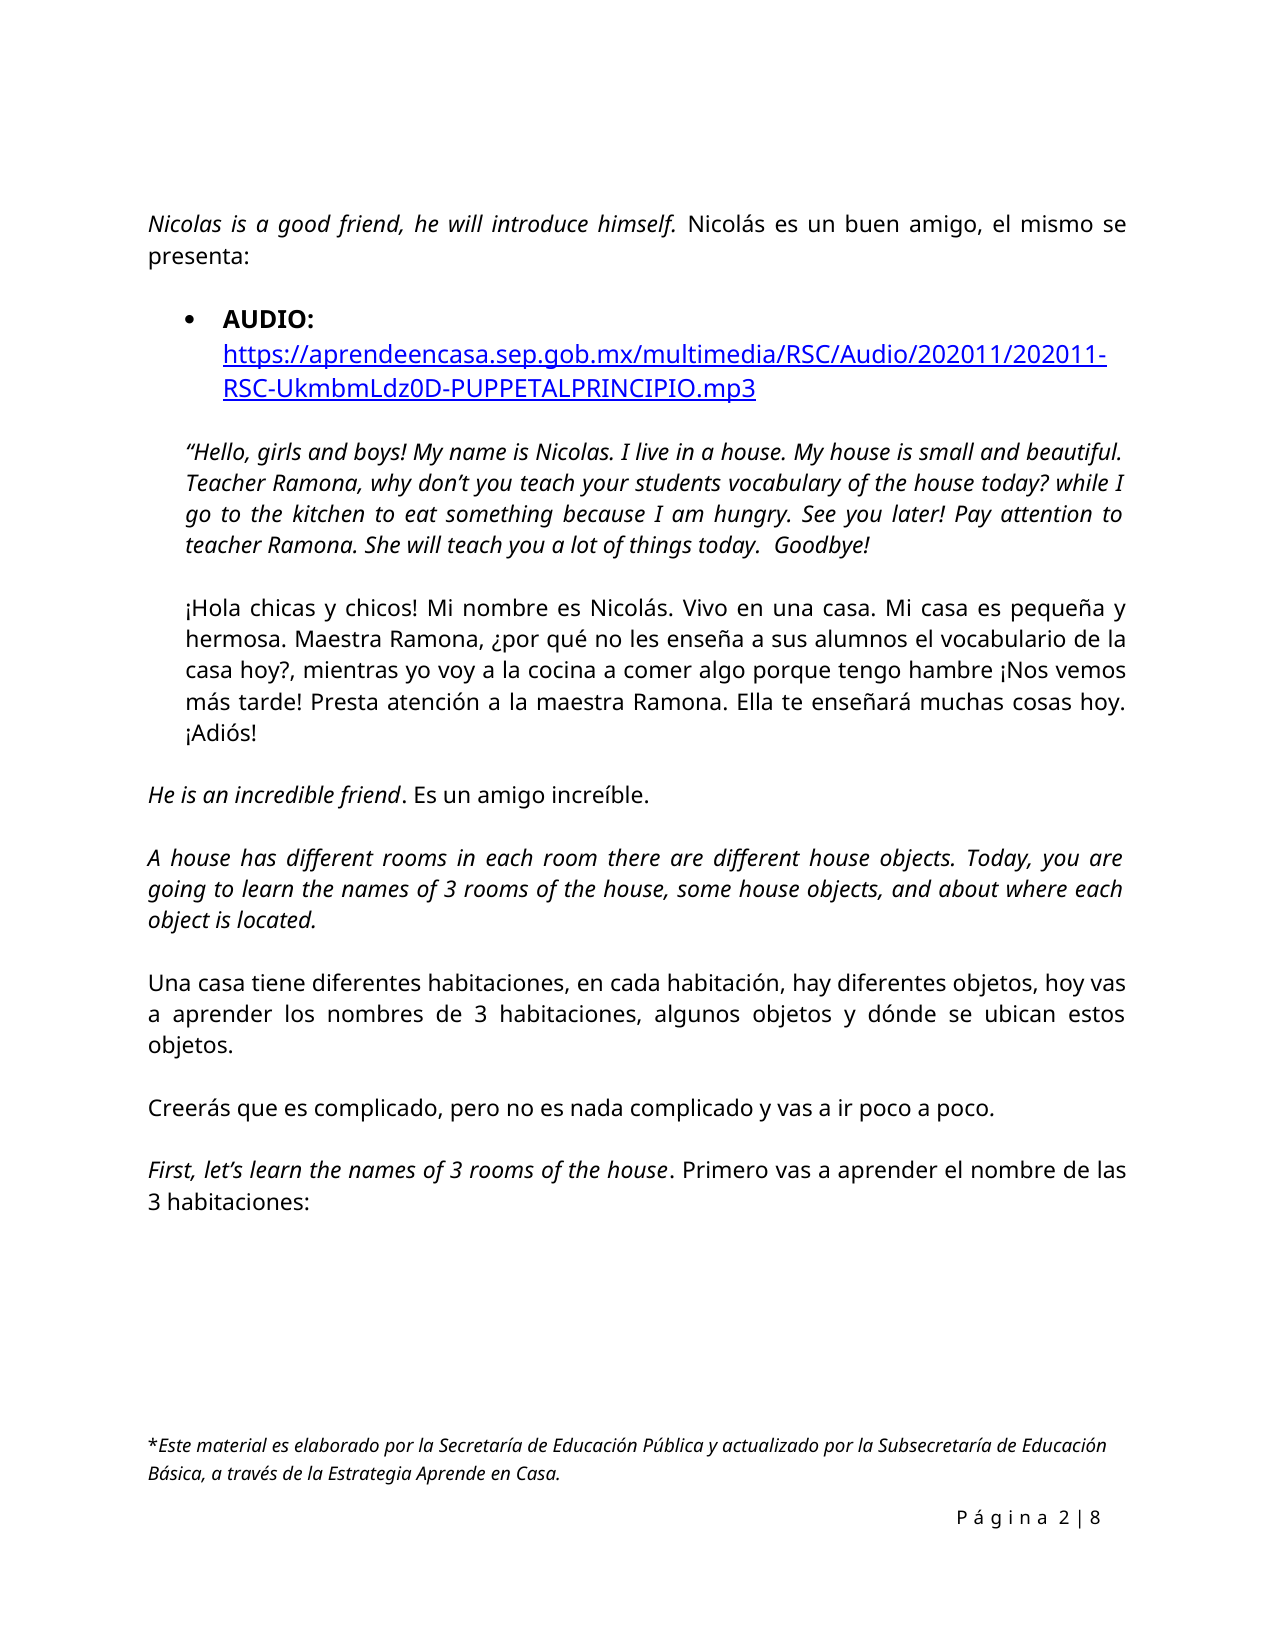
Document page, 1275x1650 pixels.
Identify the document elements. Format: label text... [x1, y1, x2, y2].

text He is an incredible friend. Es un amigo increíble. [148, 779, 1127, 811]
text Una casa tiene diferentes habitaciones, en cada habitación, hay diferentes objetos, hoy vas a aprender los nombres de 3 habitaciones, algunos objetos y dónde se ubican estos objetos. [148, 967, 1127, 1061]
text Creerás que es complicado, pero no es nada complicado y vas a ir poco a poco. [148, 1092, 1127, 1123]
text ¡Hola chicas y chicos! Mi nombre es Nicolás. Vivo en una casa. Mi casa es pequeña y hermosa. Maestra Ramona, ¿por qué no les enseña a sus alumnos el vocabulario de la casa hoy?, mientras yo voy a la cocina a comer algo porque tengo hambre ¡Nos vemos más tarde! Presta atención a la maestra Ramona. Ella te enseñará muchas cosas hoy. ¡Adiós! [185, 592, 1127, 748]
list AUDIO: https://aprendeencasa.sep.gob.mx/multimedia/RSC/Audio/202011/202011-RSC-UkmbmLdz0D-PUPPETALPRINCIPIO.mp3 [185, 302, 1127, 404]
text A house has different rooms in each room there are different house objects. Today, you are going to learn the names of 3 rooms of the house, some house objects, and about where each object is located. [148, 842, 1127, 936]
text Nicolas is a good friend, he will introduce himself. Nicolás es un buen amigo, el mismo se presenta: [148, 208, 1127, 271]
text First, let’s learn the names of 3 rooms of the house. Primero vas a aprender el nombre de las 3 habitaciones: [148, 1154, 1127, 1217]
text “Hello, girls and boys! My name is Nicolas. I live in a house. My house is small and beautiful. Teacher Ramona, why don’t you teach your students vocabulary of the house today? while I go to the kitchen to eat something because I am hungry. See you later! Pay attention to teacher Ramona. She will teach you a lot of things today. Goodbye! [185, 436, 1127, 561]
